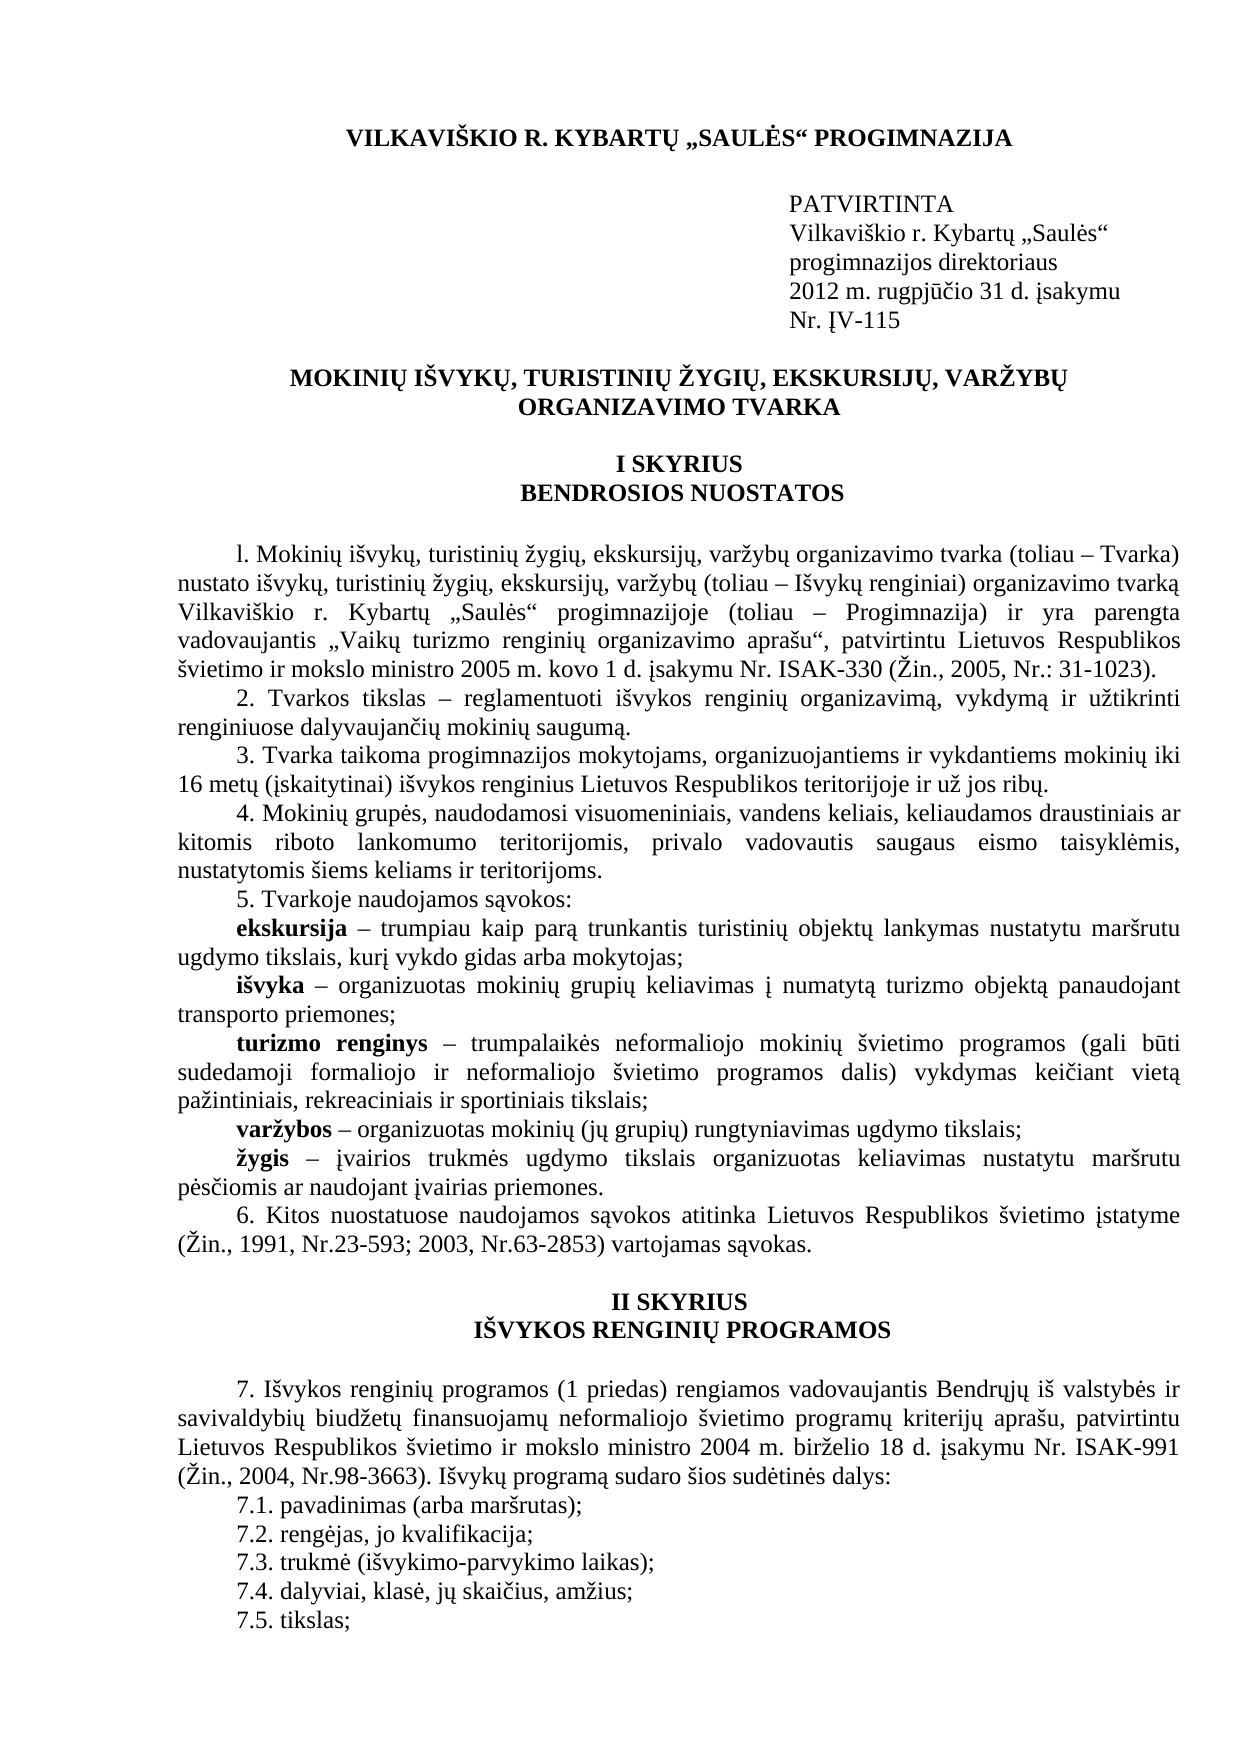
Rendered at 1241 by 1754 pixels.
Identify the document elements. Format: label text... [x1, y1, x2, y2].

text 7.4. dalyviai, klasė, jų skaičius, amžius; [177, 1576, 1181, 1605]
text 7.3. trukmė (išvykimo-parvykimo laikas); [177, 1547, 1181, 1576]
text ORGANIZAVIMO TVARKA [177, 392, 1181, 421]
text l. Mokinių išvykų, turistinių žygių, ekskursijų, varžybų organizavimo tvarka (toliau – Tvarka) nustato išvykų, turistinių žygių, ekskursijų, varžybų (toliau – Išvykų renginiai) organizavimo tvarką Vilkaviškio r. Kybartų „Saulės“ progimnazijoje (toliau – Progimnazija) ir yra parengta vadovaujantis „Vaikų turizmo renginių organizavimo aprašu“, patvirtintu Lietuvos Respublikos švietimo ir mokslo ministro 2005 m. kovo 1 d. įsakymu Nr. ISAK-330 (Žin., 2005, Nr.: 31-1023). [177, 539, 1181, 683]
text IŠVYKOS RENGINIŲ PROGRAMOS [177, 1315, 1181, 1344]
text MOKINIŲ IŠVYKŲ, TURISTINIŲ ŽYGIŲ, EKSKURSIJŲ, VARŽYBŲ [177, 363, 1181, 392]
text 7.2. rengėjas, jo kvalifikacija; [177, 1519, 1181, 1547]
text Vilkaviškio r. Kybartų „Saulės“ progimnazijos direktoriaus [789, 218, 1181, 276]
text 2. Tvarkos tikslas – reglamentuoti išvykos renginių organizavimą, vykdymą ir užtikrinti renginiuose dalyvaujančių mokinių saugumą. [177, 683, 1181, 740]
text II SKYRIUS [177, 1287, 1181, 1315]
text PATVIRTINTA [789, 189, 1181, 218]
text žygis – įvairios trukmės ugdymo tikslais organizuotas keliavimas nustatytu maršrutu pėsčiomis ar naudojant įvairias priemones. [177, 1143, 1181, 1200]
text 6. Kitos nuostatuose naudojamos sąvokos atitinka Lietuvos Respublikos švietimo įstatyme (Žin., 1991, Nr.23-593; 2003, Nr.63-2853) vartojamas sąvokas. [177, 1200, 1181, 1258]
text išvyka – organizuotas mokinių grupių keliavimas į numatytą turizmo objektą panaudojant transporto priemones; [177, 970, 1181, 1028]
text 3. Tvarka taikoma progimnazijos mokytojams, organizuojantiems ir vykdantiems mokinių iki 16 metų (įskaitytinai) išvykos renginius Lietuvos Respublikos teritorijoje ir už jos ribų. [177, 740, 1181, 798]
text 5. Tvarkoje naudojamos sąvokos: [177, 884, 1181, 913]
text turizmo renginys – trumpalaikės neformaliojo mokinių švietimo programos (gali būti sudedamoji formaliojo ir neformaliojo švietimo programos dalis) vykdymas keičiant vietą pažintiniais, rekreaciniais ir sportiniais tikslais; [177, 1028, 1181, 1114]
text VILKAVIŠKIO R. KYBARTŲ „SAULĖS“ PROGIMNAZIJA [177, 123, 1181, 151]
text 7.5. tikslas; [177, 1605, 1181, 1634]
text ekskursija – trumpiau kaip parą trunkantis turistinių objektų lankymas nustatytu maršrutu ugdymo tikslais, kurį vykdo gidas arba mokytojas; [177, 913, 1181, 970]
text 7. Išvykos renginių programos (1 priedas) rengiamos vadovaujantis Bendrųjų iš valstybės ir savivaldybių biudžetų finansuojamų neformaliojo švietimo programų kriterijų aprašu, patvirtintu Lietuvos Respublikos švietimo ir mokslo ministro 2004 m. birželio 18 d. įsakymu Nr. ISAK-991 (Žin., 2004, Nr.98-3663). Išvykų programą sudaro šios sudėtinės dalys: [177, 1374, 1181, 1489]
text BENDROSIOS NUOSTATOS [177, 478, 1181, 507]
text 4. Mokinių grupės, naudodamosi visuomeniniais, vandens keliais, keliaudamos draustiniais ar kitomis riboto lankomumo teritorijomis, privalo vadovautis saugaus eismo taisyklėmis, nustatytomis šiems keliams ir teritorijoms. [177, 798, 1181, 884]
text Nr. ĮV-115 [789, 306, 1181, 334]
text varžybos – organizuotas mokinių (jų grupių) rungtyniavimas ugdymo tikslais; [177, 1114, 1181, 1143]
text 7.1. pavadinimas (arba maršrutas); [177, 1490, 1181, 1519]
text I SKYRIUS [177, 449, 1181, 478]
text 2012 m. rugpjūčio 31 d. įsakymu [789, 276, 1181, 305]
